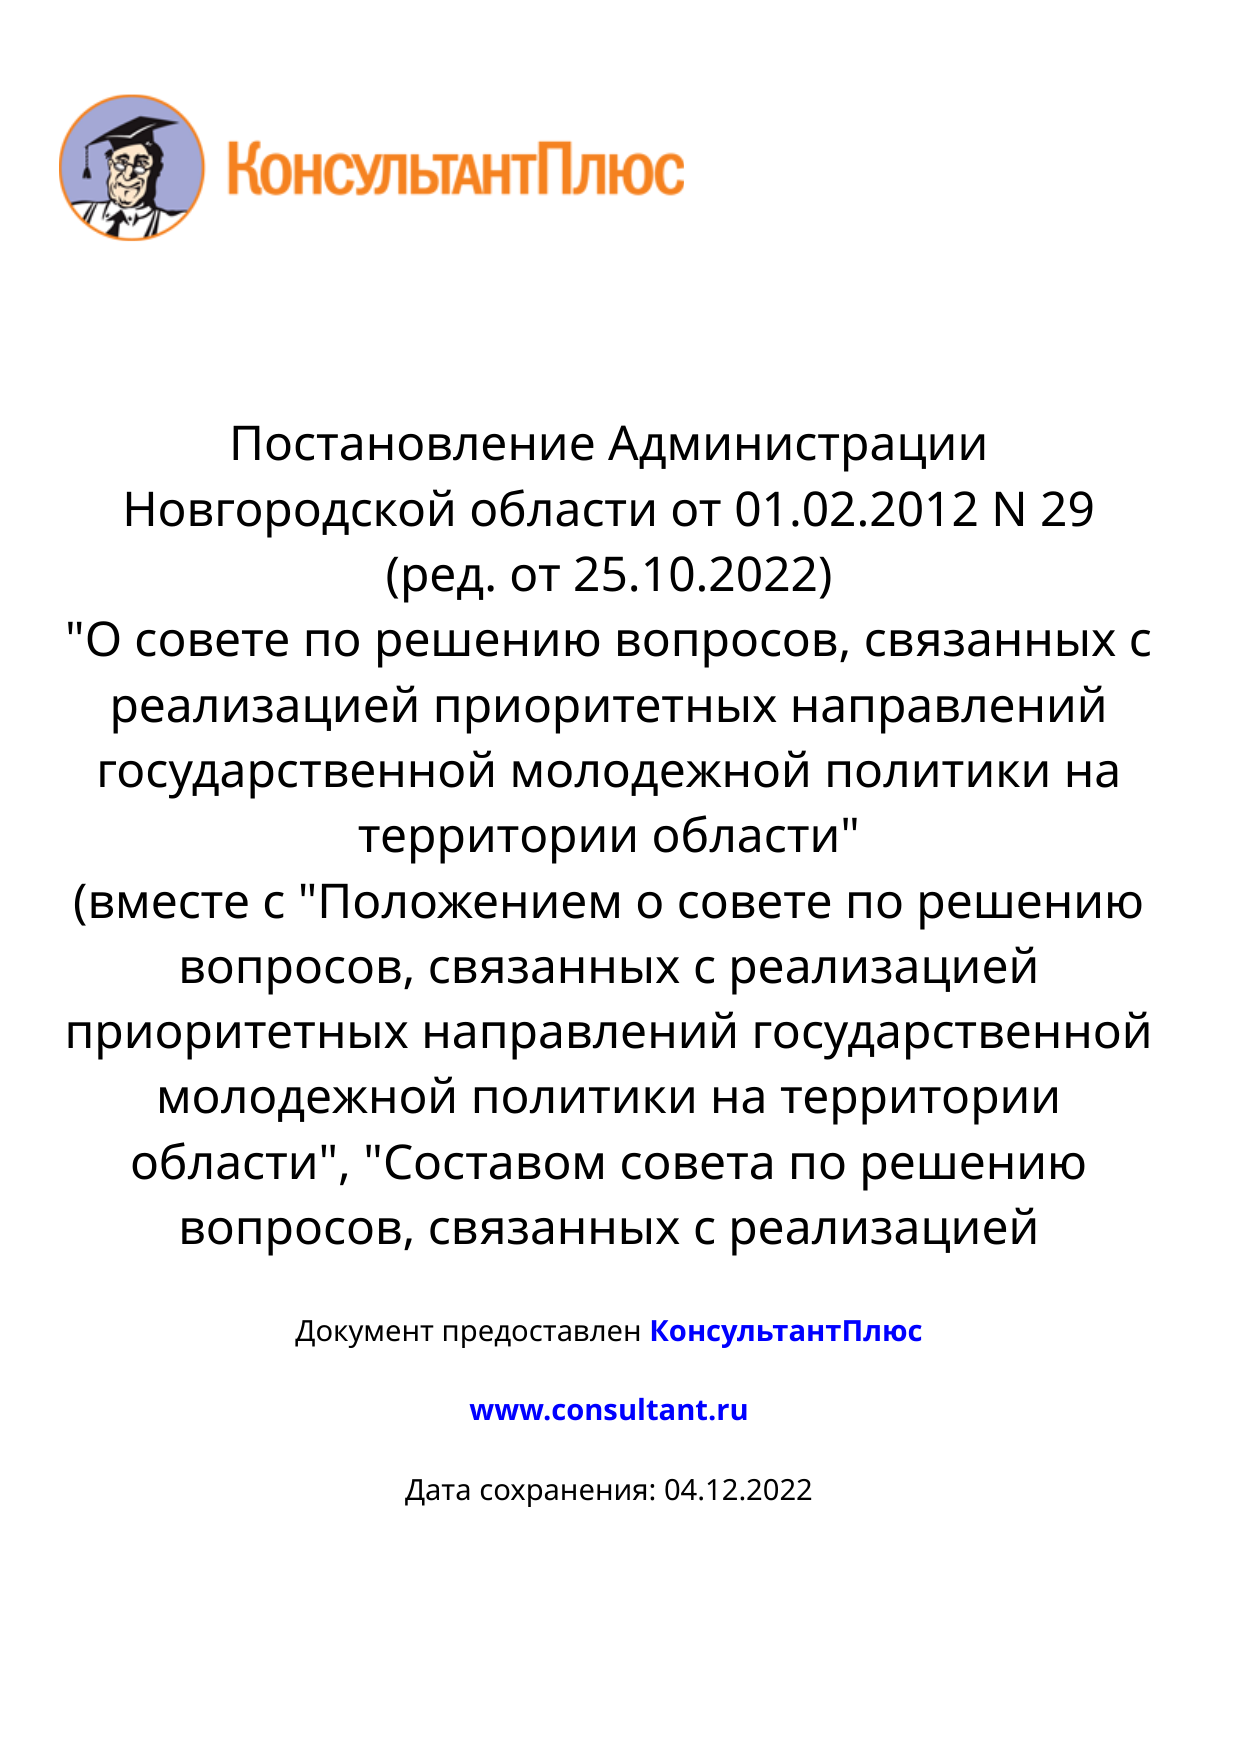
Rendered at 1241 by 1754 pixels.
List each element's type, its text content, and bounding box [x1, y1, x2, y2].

picture [59, 93, 684, 243]
table_cell Документ предоставлен КонсультантПлюс www.consultant.ru Дата сохранения: 04.12.2022 [51, 1272, 1167, 1587]
table_cell Постановление Администрации Новгородской области от 01.02.2012 N 29 (ред. от 25.10.2022) "О совете по решению вопросов, связанных с реализацией приоритетных направлений государственной молодежной политики на территории области" (вместе с "Положением о совете по решению вопросов, связанных с реализацией приоритетных направлений государственной молодежной политики на территории области", "Составом совета по решению вопросов, связанных с реализацией приоритетных направлений государственной молодежной политики на территории области") [51, 403, 1167, 1272]
table_header [51, 88, 1167, 403]
